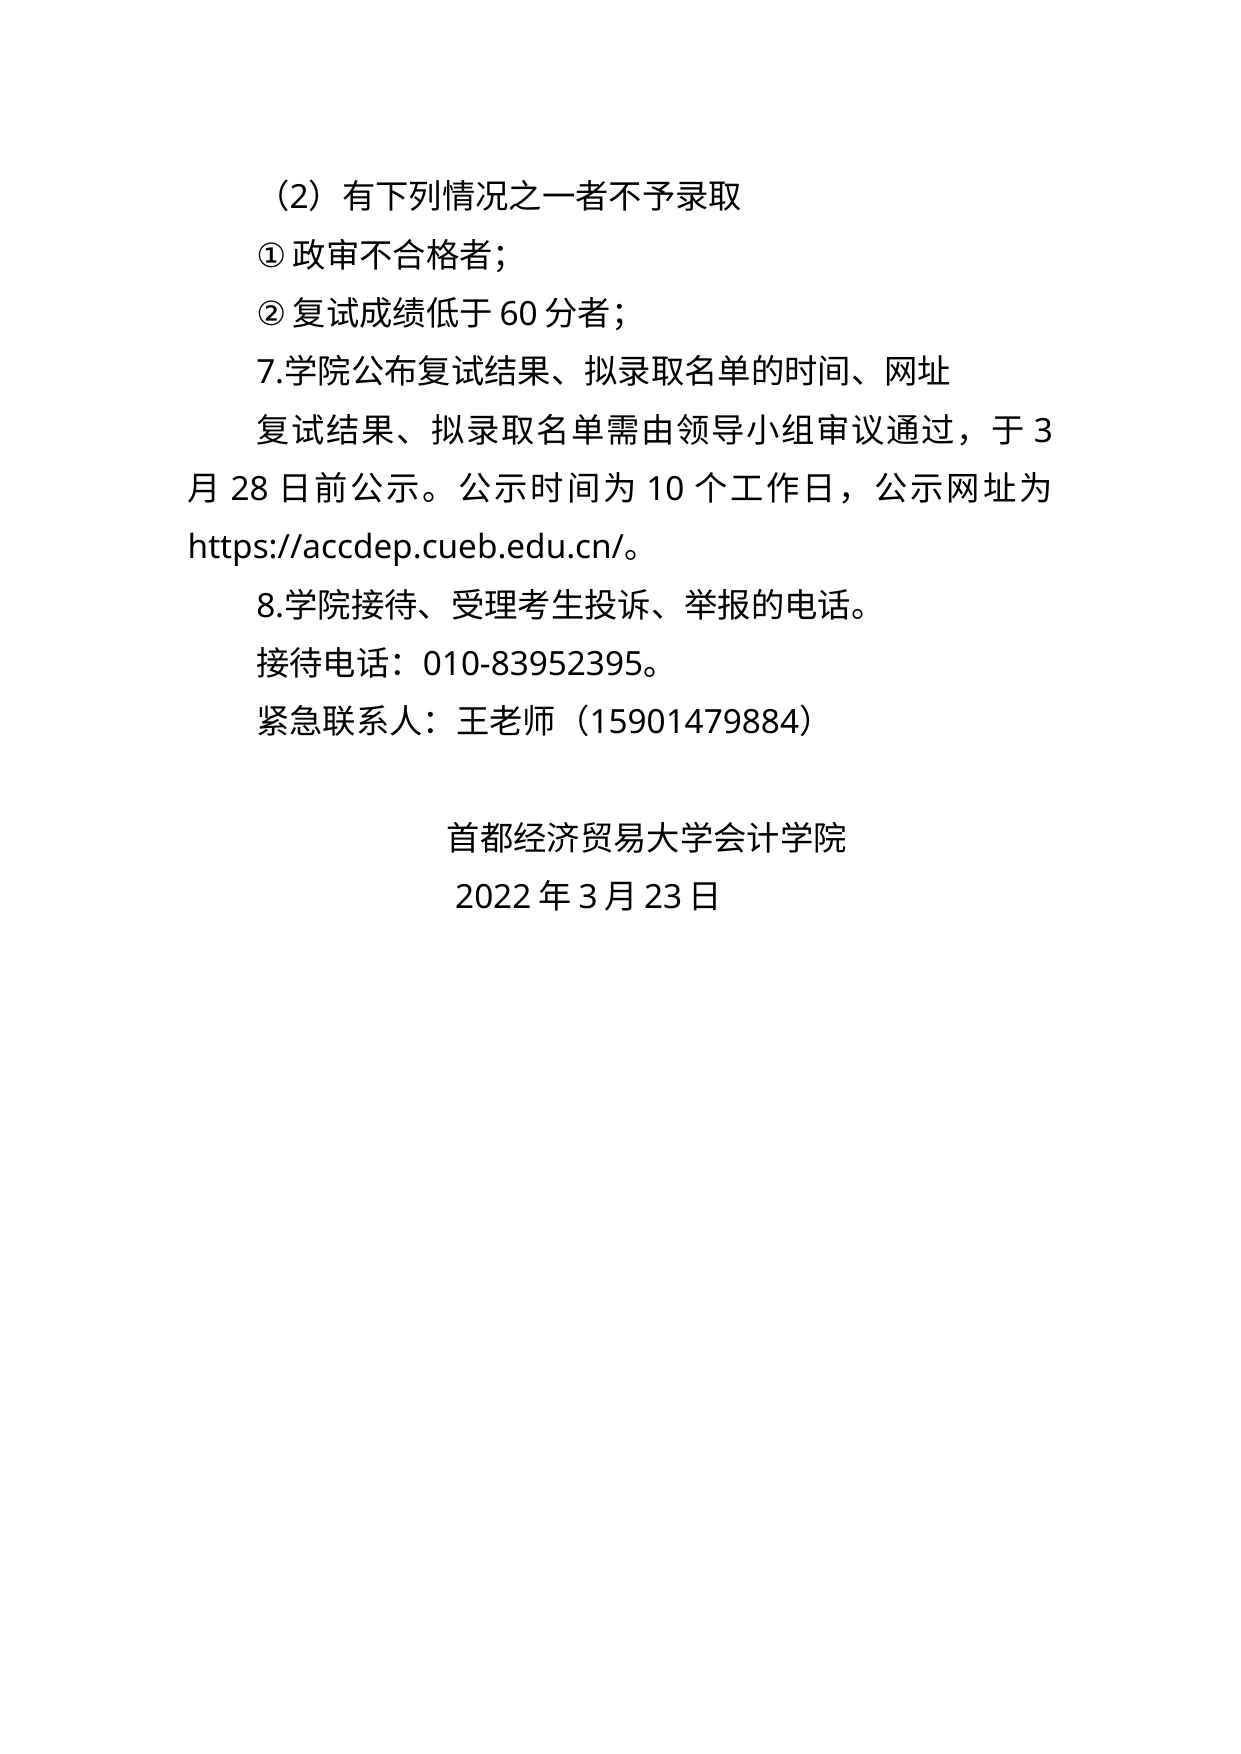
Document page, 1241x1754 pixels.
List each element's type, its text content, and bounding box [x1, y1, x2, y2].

text 2022年3月23日 [187, 862, 1053, 920]
text 7.学院公布复试结果、拟录取名单的时间、网址 [187, 337, 1053, 395]
text ②复试成绩低于60分者； [187, 279, 1053, 337]
text 紧急联系人：王老师（15901479884） [187, 687, 1053, 745]
text 首都经济贸易大学会计学院 [187, 804, 1053, 862]
text 8.学院接待、受理考生投诉、举报的电话。 [187, 570, 1053, 629]
text 复试结果、拟录取名单需由领导小组审议通过，于3月28日前公示。公示时间为10个工作日，公示网址为https://accdep.cueb.edu.cn/。 [187, 395, 1053, 570]
text ①政审不合格者； [187, 220, 1053, 279]
text （2）有下列情况之一者不予录取 [187, 162, 1053, 220]
text 接待电话：010-83952395。 [187, 629, 1053, 687]
